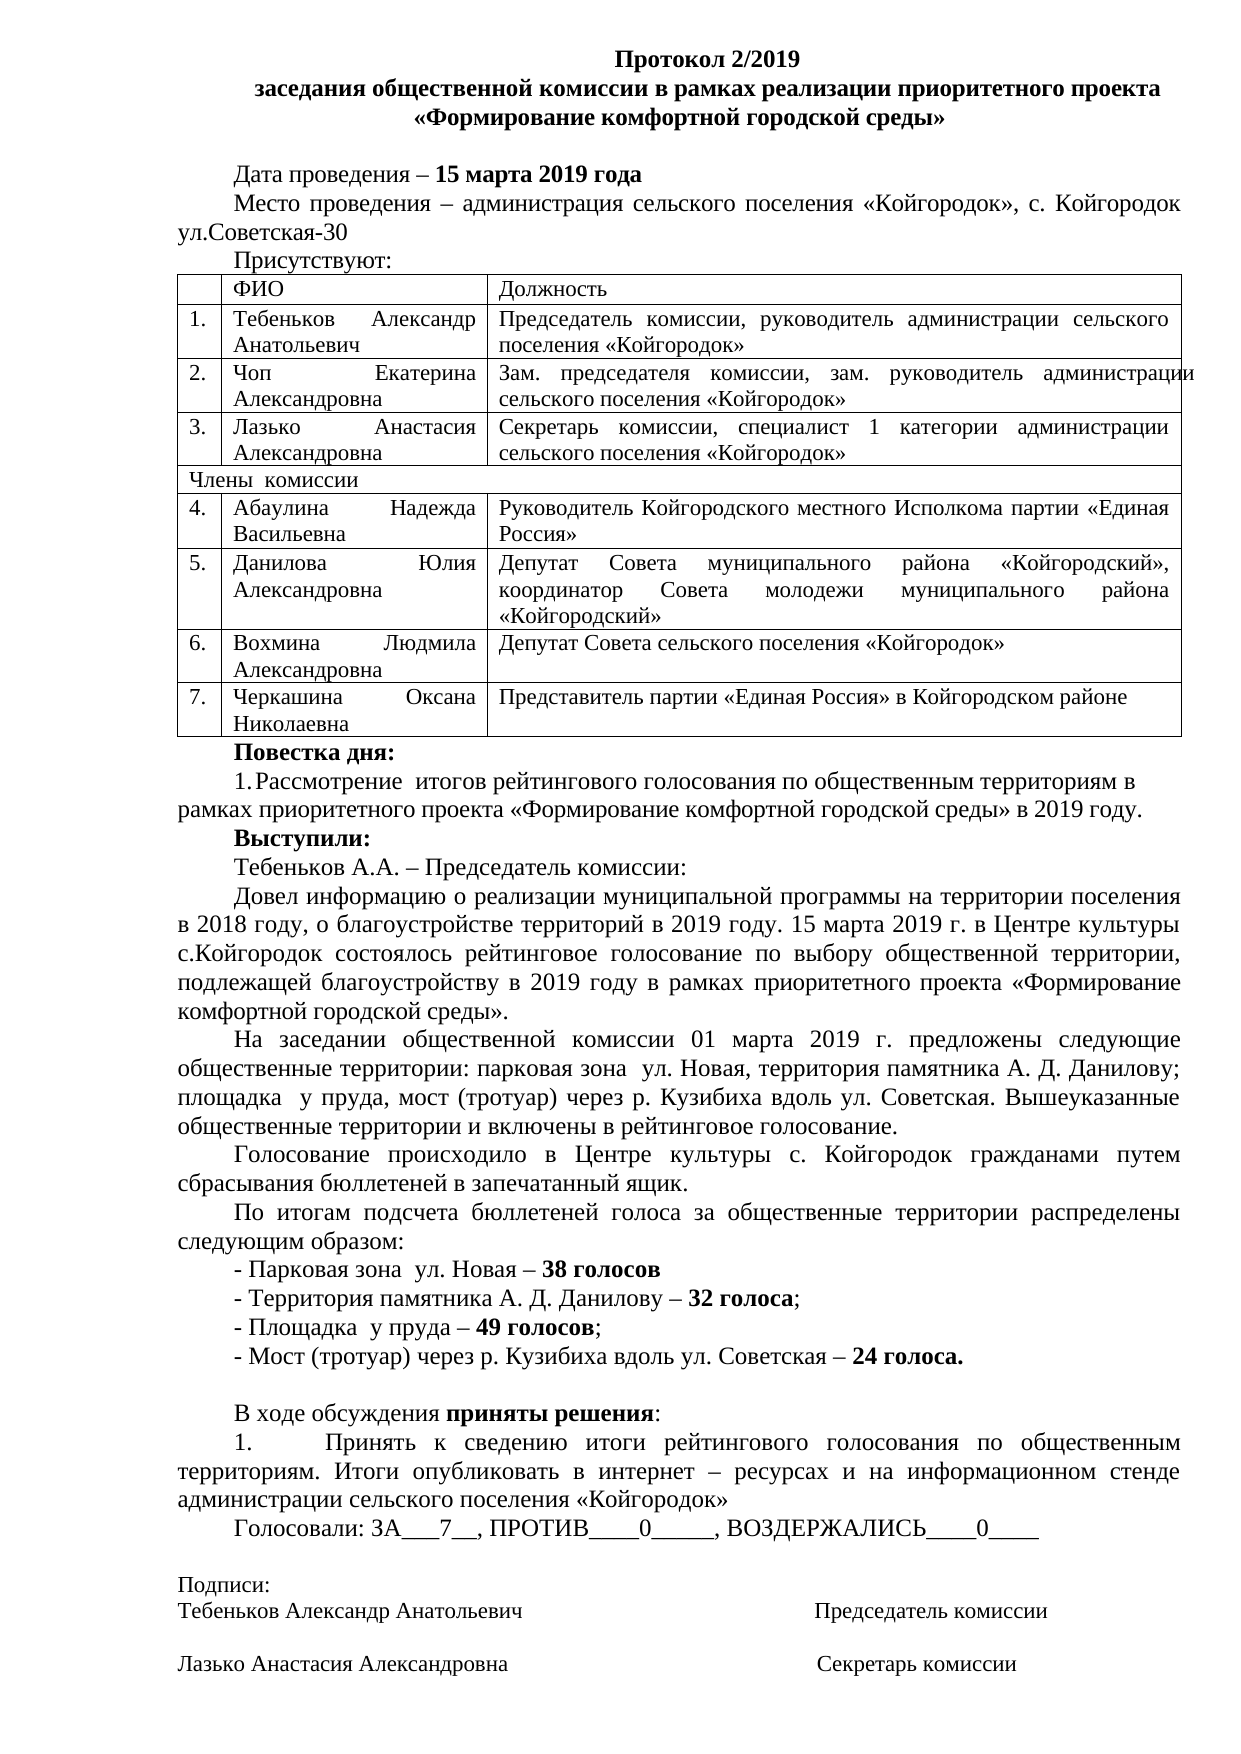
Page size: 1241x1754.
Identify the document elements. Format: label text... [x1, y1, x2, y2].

table_cell Депутат Совета муниципального района «Койгородский», координатор Совета молодежи муниципального района «Койгородский» [488, 549, 1181, 628]
table_cell Зам. председателя комиссии, зам. руководитель администрации сельского поселения «Койгородок» [488, 359, 1181, 412]
list Выступили: [233, 823, 1181, 852]
table_header [178, 275, 221, 304]
table_cell 2. [178, 359, 221, 412]
table_cell Тебеньков Александр Анатольевич [222, 305, 487, 358]
table_cell Руководитель Койгородского местного Исполкома партии «Единая Россия» [488, 494, 1181, 548]
text Подписи: [177, 1571, 1181, 1597]
text Лазько Анастасия Александровна Секретарь комиссии [177, 1650, 1181, 1677]
table_cell Вохмина Людмила Александровна [222, 630, 487, 682]
text заседания общественной комиссии в рамках реализации приоритетного проекта «Формирование комфортной городской среды» [177, 73, 1181, 131]
table_cell Секретарь комиссии, специалист 1 категории администрации сельского поселения «Койгородок» [488, 413, 1181, 465]
text - Парковая зона ул. Новая – 38 голосов [177, 1254, 1181, 1283]
table_cell Представитель партии «Единая Россия» в Койгородском районе [488, 683, 1181, 736]
table_header Должность [488, 275, 1181, 304]
text На заседании общественной комиссии 01 марта 2019 г. предложены следующие общественные территории: парковая зона ул. Новая, территория памятника А. Д. Данилову; площадка у пруда, мост (тротуар) через р. Кузибиха вдоль ул. Советская. Вышеуказанные общественные территории и включены в рейтинговое голосование. [177, 1024, 1181, 1139]
text Повестка дня: [177, 737, 1181, 766]
text Голосование происходило в Центре культуры с. Койгородок гражданами путем сбрасывания бюллетеней в запечатанный ящик. [177, 1139, 1181, 1197]
list Рассмотрение итогов рейтингового голосования по общественным территориям в рамках приоритетного проекта «Формирование комфортной городской среды» в 2019 году. [177, 766, 1181, 823]
text Место проведения – администрация сельского поселения «Койгородок», с. Койгородок ул.Советская-30 [177, 188, 1181, 246]
table_cell 7. [178, 683, 221, 736]
table_cell Члены комиссии [178, 466, 1181, 493]
text - Мост (тротуар) через р. Кузибиха вдоль ул. Советская – 24 голоса. [177, 1341, 1181, 1369]
table_cell 4. [178, 494, 221, 548]
table_cell Абаулина Надежда Васильевна [222, 494, 487, 548]
text Тебеньков А.А. – Председатель комиссии: [177, 852, 1181, 881]
text Присутствуют: [177, 246, 1181, 274]
text По итогам подсчета бюллетеней голоса за общественные территории распределены следующим образом: [177, 1197, 1181, 1254]
table_cell Лазько Анастасия Александровна [222, 413, 487, 465]
table_cell Данилова Юлия Александровна [222, 549, 487, 628]
table_cell 5. [178, 549, 221, 628]
table_cell Черкашина Оксана Николаевна [222, 683, 487, 736]
text Довел информацию о реализации муниципальной программы на территории поселения в 2018 году, о благоустройстве территорий в 2019 году. 15 марта 2019 г. в Центре культуры с.Койгородок состоялось рейтинговое голосование по выбору общественной территории, подлежащей благоустройству в 2019 году в рамках приоритетного проекта «Формирование комфортной городской среды». [177, 881, 1181, 1024]
table_cell Чоп Екатерина Александровна [222, 359, 487, 412]
text Тебеньков Александр Анатольевич Председатель комиссии [177, 1597, 1181, 1624]
text - Площадка у пруда – 49 голосов; [177, 1312, 1181, 1341]
list Принять к сведению итоги рейтингового голосования по общественным территориям. Итоги опубликовать в интернет – ресурсах и на информационном стенде администрации сельского поселения «Койгородок» [177, 1427, 1181, 1513]
text Голосовали: ЗА___7__, ПРОТИВ____0_____, ВОЗДЕРЖАЛИСЬ____0____ [177, 1513, 1181, 1542]
table_cell 3. [178, 413, 221, 465]
table_header ФИО [222, 275, 487, 304]
text Дата проведения – 15 марта 2019 года [177, 159, 1181, 188]
table_cell Председатель комиссии, руководитель администрации сельского поселения «Койгородок» [488, 305, 1181, 358]
text Протокол 2/2019 [177, 44, 1181, 73]
text - Территория памятника А. Д. Данилову – 32 голоса; [177, 1283, 1181, 1312]
table_cell 1. [178, 305, 221, 358]
text В ходе обсуждения приняты решения: [177, 1398, 1181, 1427]
table_cell 6. [178, 630, 221, 682]
table_cell Депутат Совета сельского поселения «Койгородок» [488, 630, 1181, 682]
